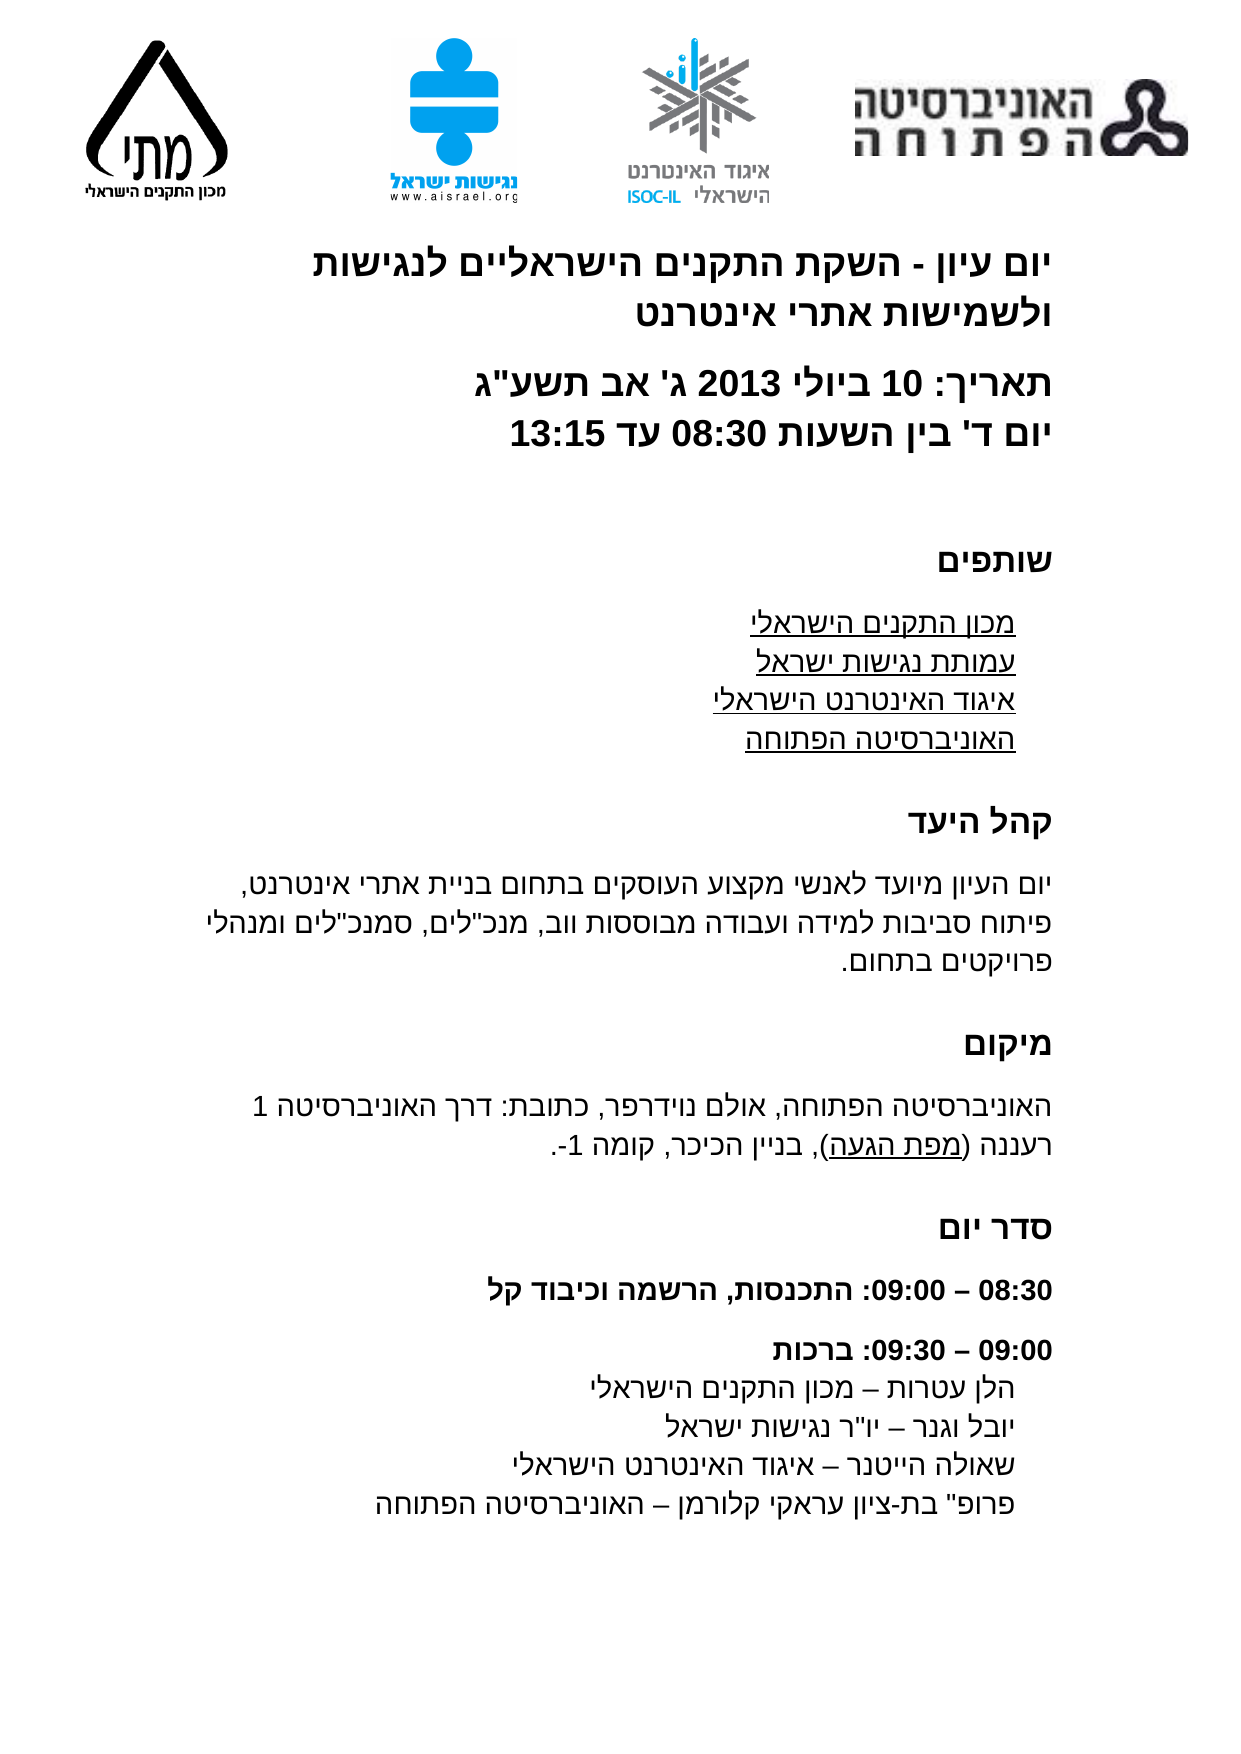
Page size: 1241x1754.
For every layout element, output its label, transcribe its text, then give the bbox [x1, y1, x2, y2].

subtitle סדר יום [187, 1208, 1053, 1247]
text האוניברסיטה הפתוחה [187, 722, 1016, 755]
picture [84, 38, 232, 203]
subtitle יום עיון - השקת התקנים הישראליים לנגישות ולשמישות אתרי אינטרנט [187, 241, 1053, 334]
subtitle שותפים [187, 541, 1053, 580]
text עמותת נגישות ישראל [187, 645, 1016, 678]
text הלן עטרות – מכון התקנים הישראלי [187, 1371, 1016, 1404]
picture [628, 38, 769, 203]
text איגוד האינטרנט הישראלי [187, 683, 1016, 717]
picture [390, 38, 518, 203]
text מכון התקנים הישראלי [187, 606, 1016, 640]
subtitle מיקום [187, 1024, 1053, 1063]
subtitle 08:30 – 09:00: התכנסות, הרשמה וכיבוד קל [187, 1273, 1053, 1307]
subtitle קהל היעד [187, 802, 1053, 841]
picture [855, 79, 1189, 156]
text יובל וגנר – יו"ר נגישות ישראל [187, 1409, 1016, 1443]
text פרופ" בת-ציון עראקי קלורמן – האוניברסיטה הפתוחה [187, 1487, 1016, 1520]
text האוניברסיטה הפתוחה, אולם נוידרפר, כתובת: דרך האוניברסיטה 1 רעננה (מפת הגעה), בניין הכיכר, קומה 1-. [187, 1089, 1053, 1161]
text יום העיון מיועד לאנשי מקצוע העוסקים בתחום בניית אתרי אינטרנט, פיתוח סביבות למידה ועבודה מבוססות ווב, מנכ"לים, סמנכ"לים ומנהלי פרויקטים בתחום. [187, 867, 1053, 978]
subtitle תאריך: 10 ביולי 2013 ג' אב תשע"ג יום ד' בין השעות 08:30 עד 13:15 [187, 361, 1053, 454]
text שאולה הייטנר – איגוד האינטרנט הישראלי [187, 1448, 1016, 1482]
subtitle 09:00 – 09:30: ברכות [187, 1332, 1053, 1366]
